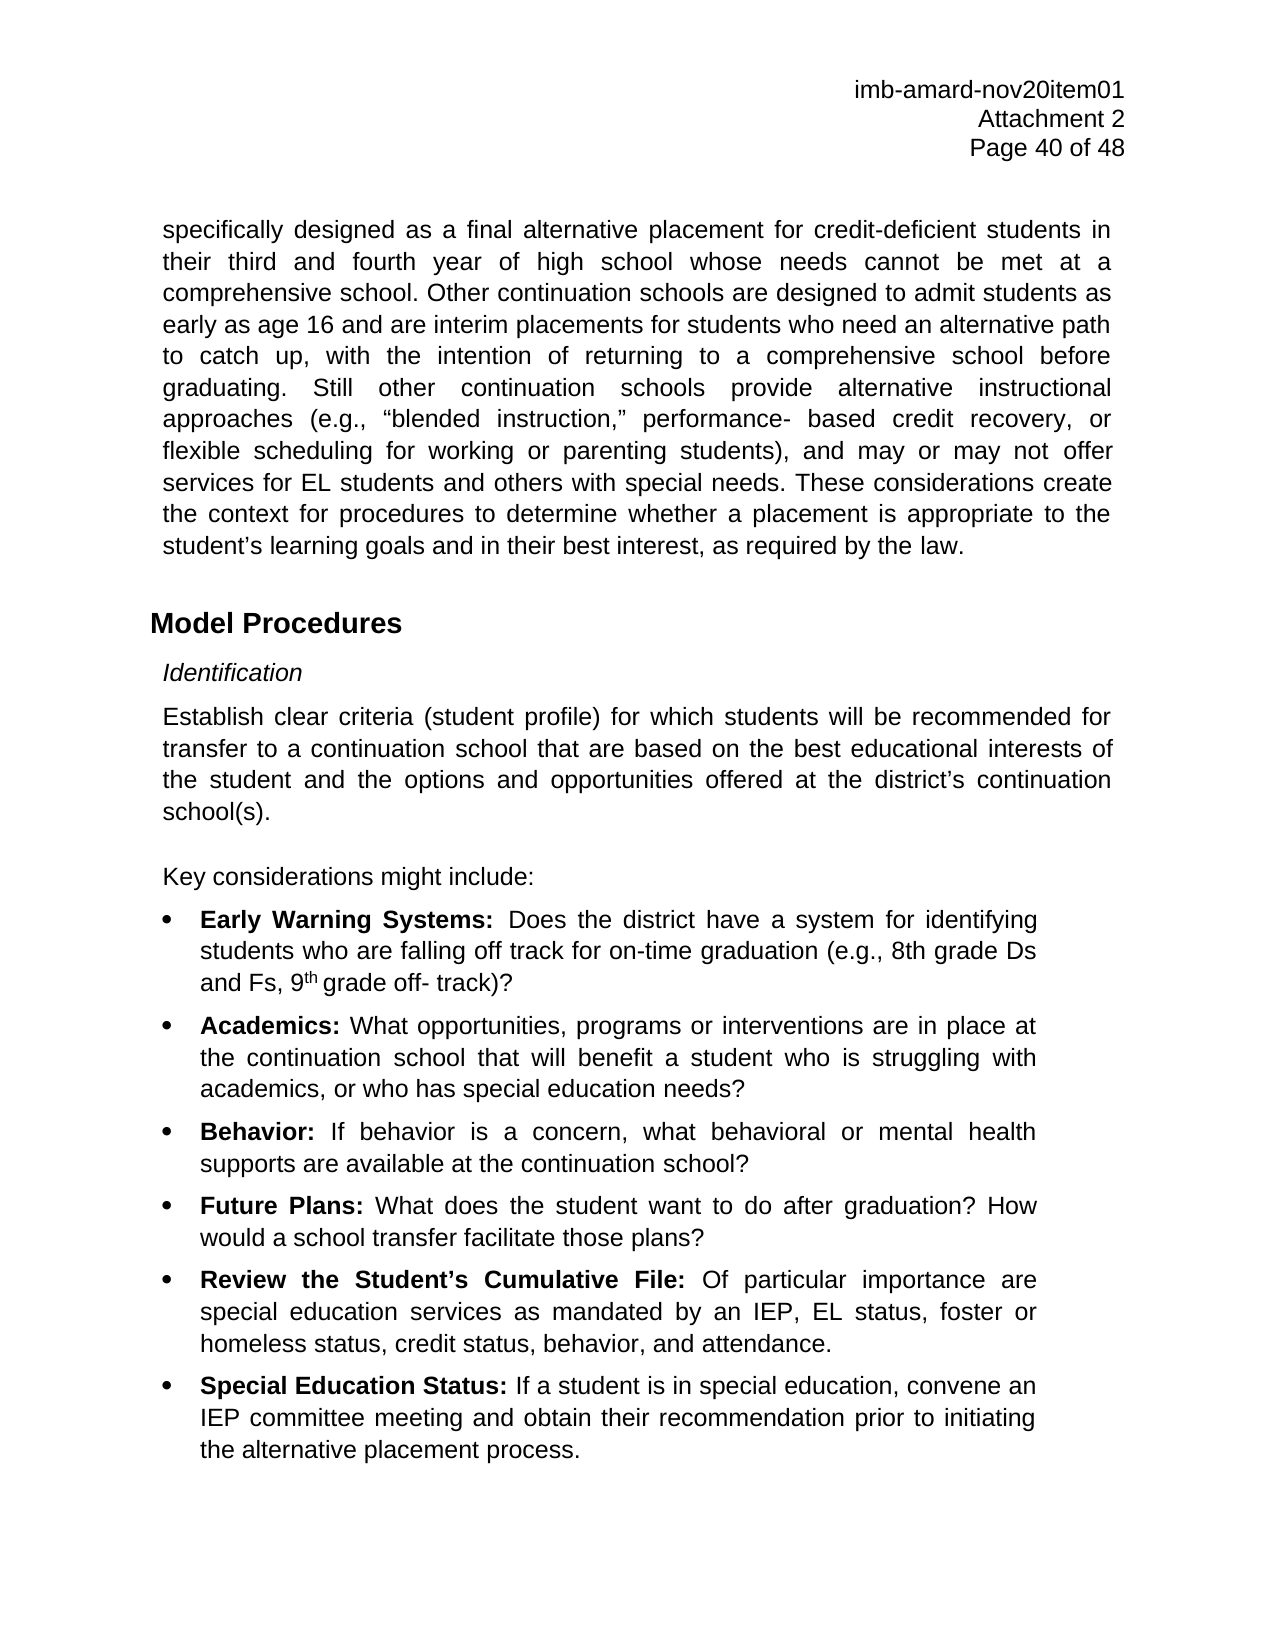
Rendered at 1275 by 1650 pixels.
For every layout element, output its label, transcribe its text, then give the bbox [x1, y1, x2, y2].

list Early Warning Systems: Does the district have a system for identifying students who are falling off track for on-time graduation (e.g., 8th grade Ds and Fs, 9th grade off- track)? [162, 904, 1038, 997]
list Academics: What opportunities, programs or interventions are in place at the continuation school that will benefit a student who is struggling with academics, or who has special education needs? [162, 1011, 1037, 1103]
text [162, 215, 1113, 559]
list Behavior: If behavior is a concern, what behavioral or mental health supports are available at the continuation school? [162, 1117, 1037, 1177]
list Review the Student’s Cumulative File: Of particular importance are special education services as mandated by an IEP, EL status, foster or homeless status, credit status, behavior, and attendance. [162, 1265, 1038, 1357]
list Special Education Status: If a student is in special education, convene an IEP committee meeting and obtain their recommendation prior to initiating the alternative placement process. [162, 1371, 1038, 1463]
text Key considerations might include: [162, 862, 1125, 891]
list Future Plans: What does the student want to do after graduation? How would a school transfer facilitate those plans? [162, 1191, 1038, 1252]
text Establish clear criteria (student profile) for which students will be recommended for transfer to a continuation school that are based on the best educational interests of the student and the options and opportunities offered at the district’s continuation school(s). [162, 702, 1113, 826]
subtitle Model Procedures [150, 606, 1125, 640]
text Identification [162, 658, 1125, 687]
